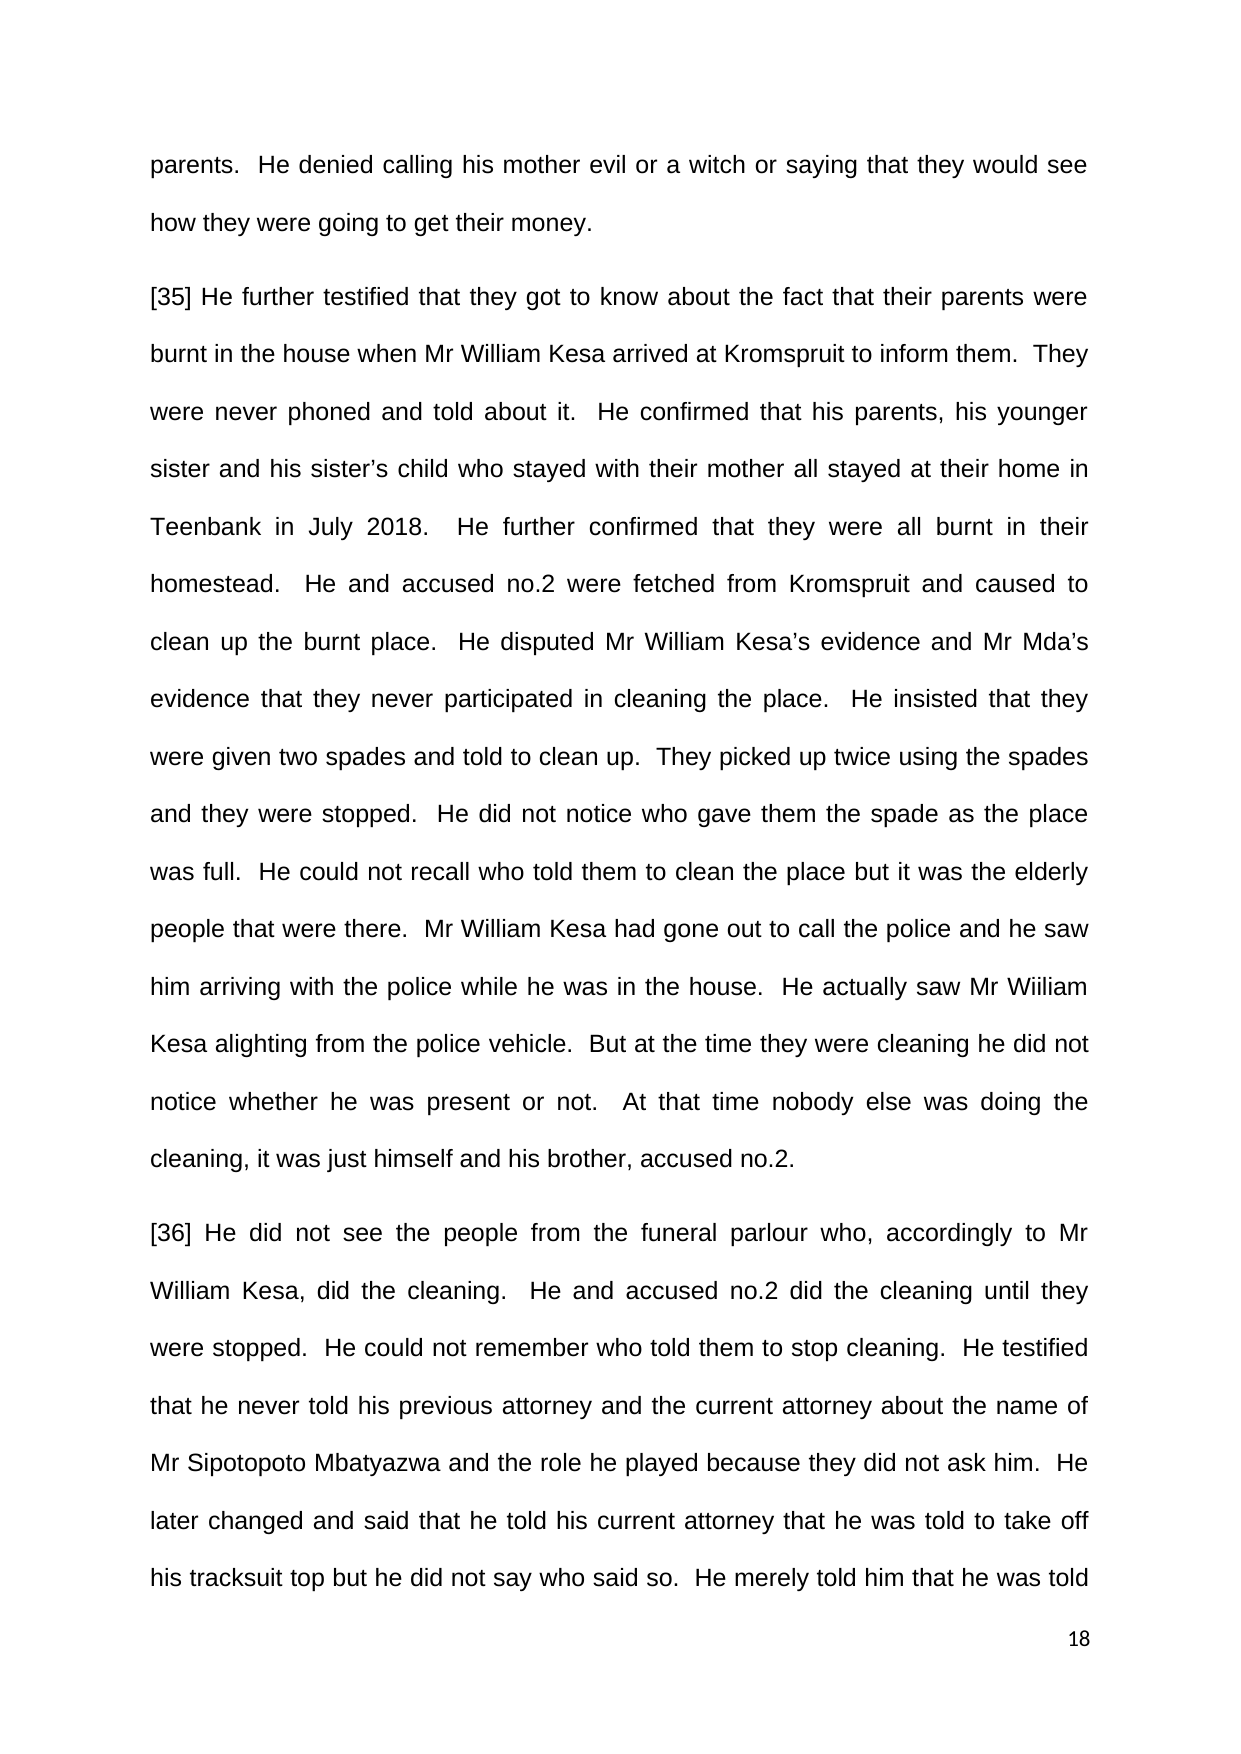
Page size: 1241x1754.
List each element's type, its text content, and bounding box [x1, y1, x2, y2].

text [150, 1218, 1090, 1592]
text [150, 150, 1090, 236]
text [35] He further testified that they got to know about the fact that their parents were burnt in the house when Mr William Kesa arrived at Kromspruit to inform them. They were never phoned and told about it. He confirmed that his parents, his younger sister and his sister’s child who stayed with their mother all stayed at their home in Teenbank in July 2018. He further confirmed that they were all burnt in their homestead. He and accused no.2 were fetched from Kromspruit and caused to clean up the burnt place. He disputed Mr William Kesa’s evidence and Mr Mda’s evidence that they never participated in cleaning the place. He insisted that they were given two spades and told to clean up. They picked up twice using the spades and they were stopped. He did not notice who gave them the spade as the place was full. He could not recall who told them to clean the place but it was the elderly people that were there. Mr William Kesa had gone out to call the police and he saw him arriving with the police while he was in the house. He actually saw Mr Wiiliam Kesa alighting from the police vehicle. But at the time they were cleaning he did not notice whether he was present or not. At that time nobody else was doing the cleaning, it was just himself and his brother, accused no.2. [150, 282, 1090, 1173]
